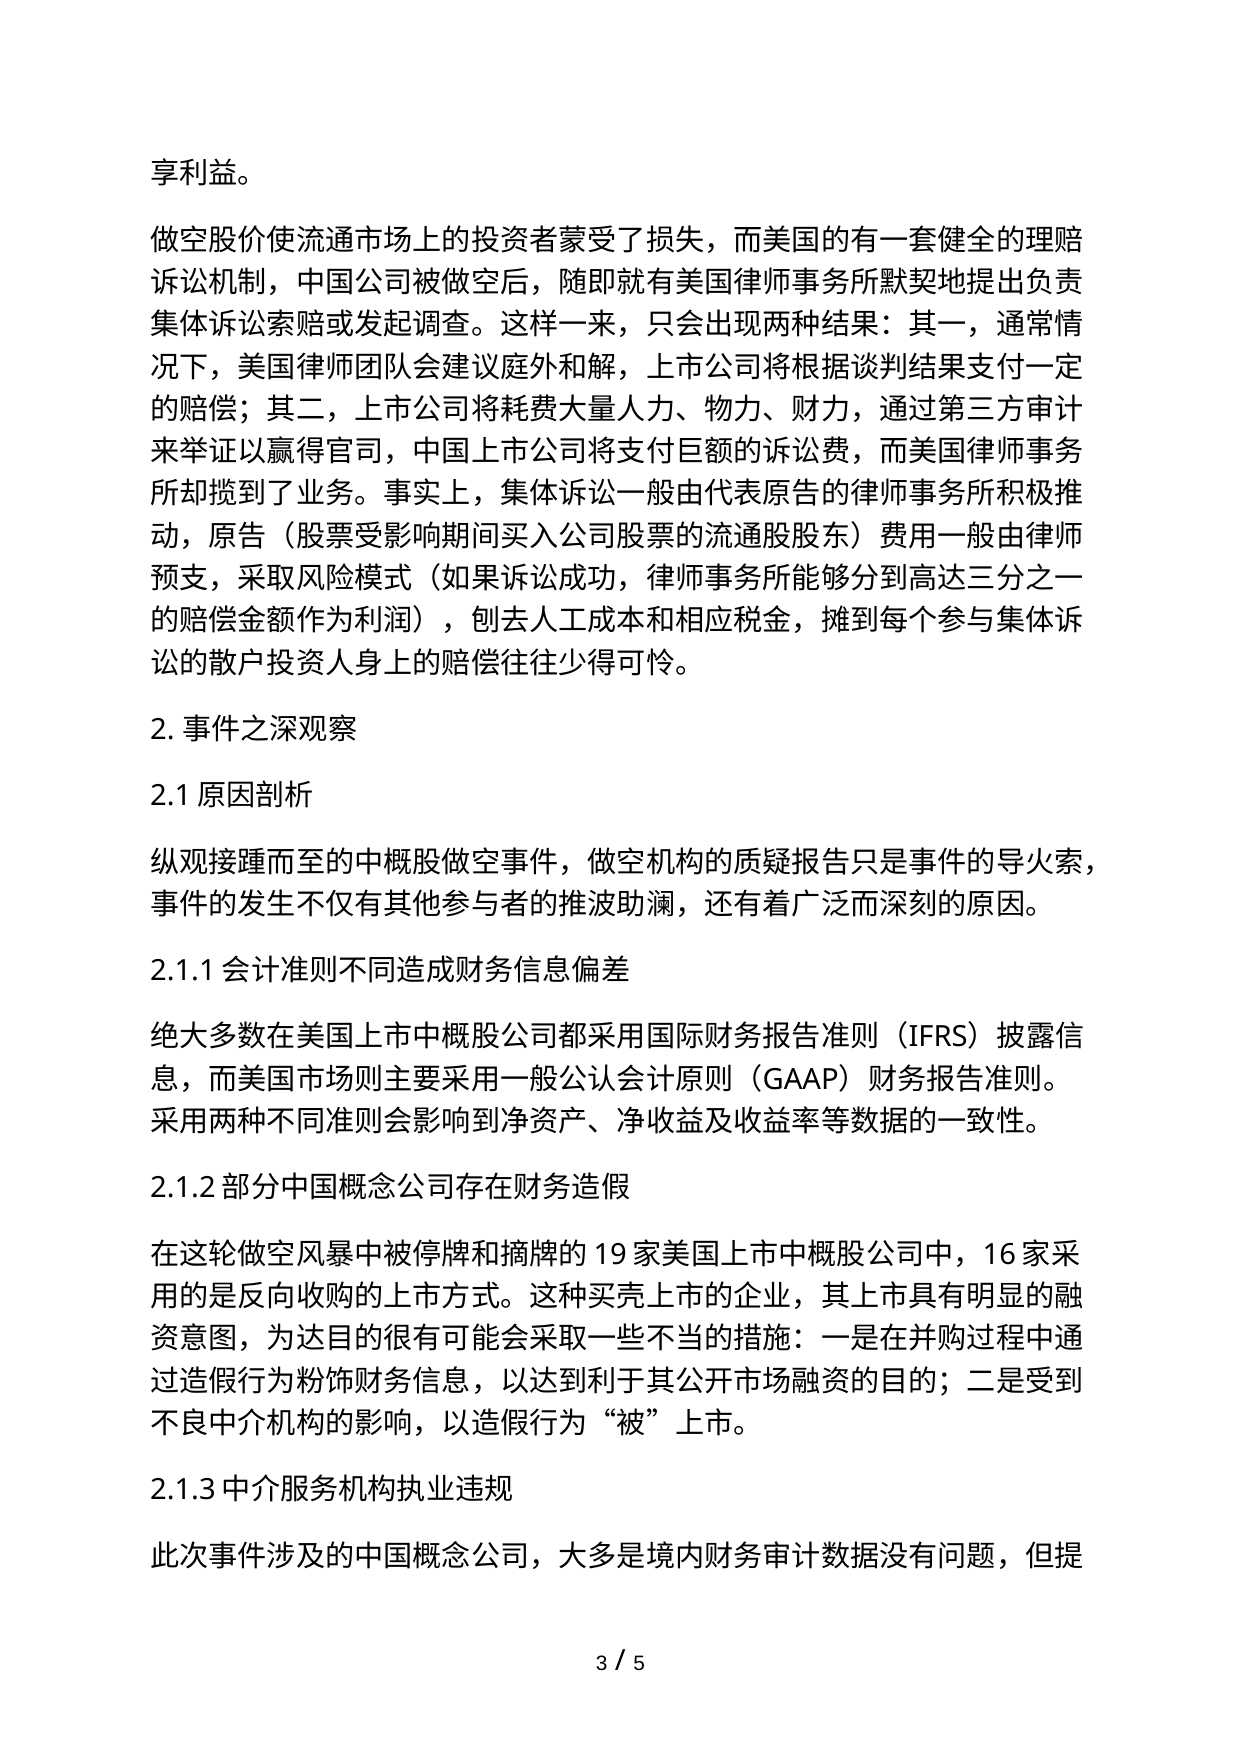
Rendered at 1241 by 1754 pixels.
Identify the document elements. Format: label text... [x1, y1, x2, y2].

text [150, 150, 1090, 192]
text 2.1.1会计准则不同造成财务信息偏差 [150, 947, 1090, 989]
text 2.1原因剖析 [150, 772, 1090, 814]
text 在这轮做空风暴中被停牌和摘牌的19家美国上市中概股公司中，16家采用的是反向收购的上市方式。这种买壳上市的企业，其上市具有明显的融资意图，为达目的很有可能会采取一些不当的措施：一是在并购过程中通过造假行为粉饰财务信息，以达到利于其公开市场融资的目的；二是受到不良中介机构的影响，以造假行为“被”上市。 [150, 1230, 1090, 1442]
text 2.1.2部分中国概念公司存在财务造假 [150, 1164, 1090, 1206]
text 2. 事件之深观察 [150, 705, 1090, 748]
text 做空股价使流通市场上的投资者蒙受了损失，而美国的有一套健全的理赔诉讼机制，中国公司被做空后，随即就有美国律师事务所默契地提出负责集体诉讼索赔或发起调查。这样一来，只会出现两种结果：其一，通常情况下，美国律师团队会建议庭外和解，上市公司将根据谈判结果支付一定的赔偿；其二，上市公司将耗费大量人力、物力、财力，通过第三方审计来举证以赢得官司，中国上市公司将支付巨额的诉讼费，而美国律师事务所却揽到了业务。事实上，集体诉讼一般由代表原告的律师事务所积极推动，原告（股票受影响期间买入公司股票的流通股股东）费用一般由律师预支，采取风险模式（如果诉讼成功，律师事务所能够分到高达三分之一的赔偿金额作为利润），刨去人工成本和相应税金，摊到每个参与集体诉讼的散户投资人身上的赔偿往往少得可怜。 [150, 216, 1090, 681]
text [150, 1532, 1090, 1574]
text 纵观接踵而至的中概股做空事件，做空机构的质疑报告只是事件的导火索，事件的发生不仅有其他参与者的推波助澜，还有着广泛而深刻的原因。 [150, 838, 1090, 923]
text 2.1.3中介服务机构执业违规 [150, 1466, 1090, 1508]
text 绝大多数在美国上市中概股公司都采用国际财务报告准则（IFRS）披露信息，而美国市场则主要采用一般公认会计原则（GAAP）财务报告准则。采用两种不同准则会影响到净资产、净收益及收益率等数据的一致性。 [150, 1013, 1090, 1140]
